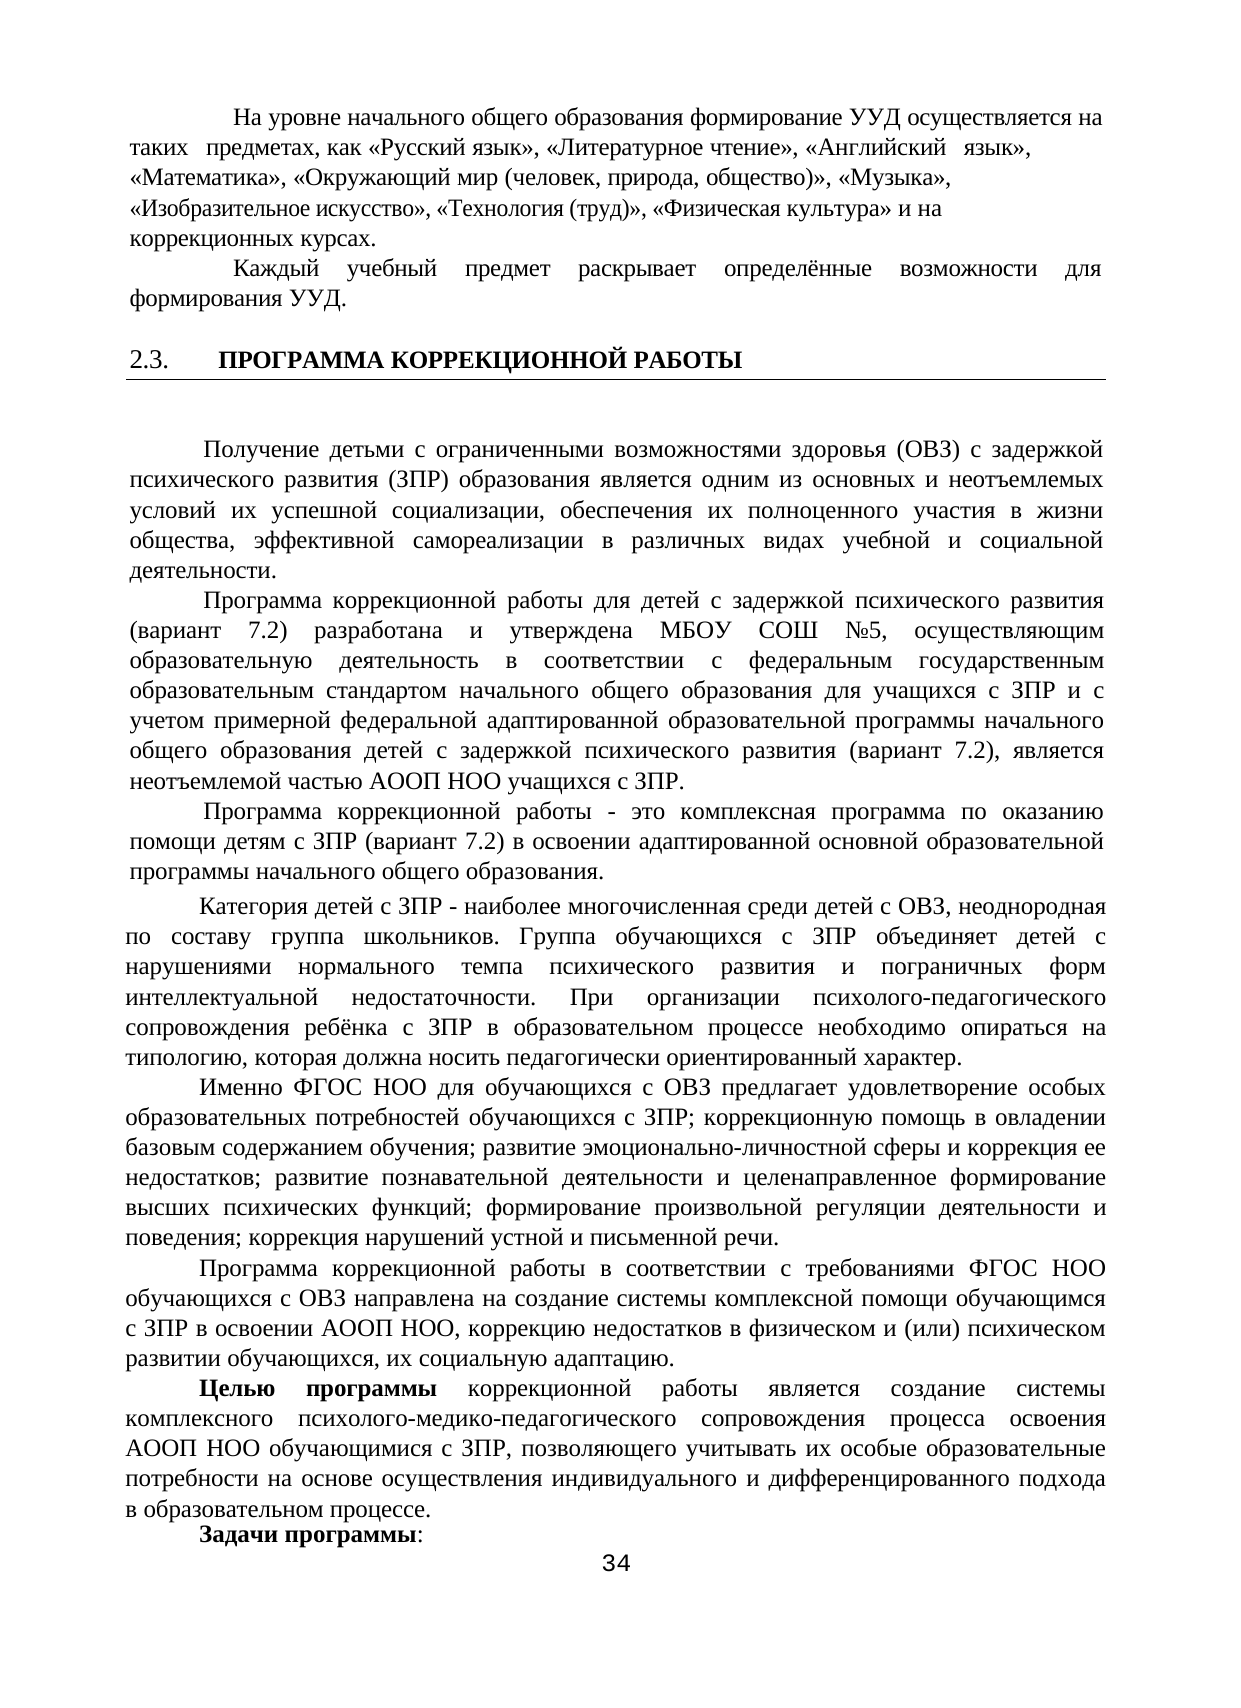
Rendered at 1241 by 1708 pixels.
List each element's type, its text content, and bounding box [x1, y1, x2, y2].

text Целью программы коррекционной работы является создание системы комплексного психолого-медико-педагогического сопровождения процесса освоения АООП НОО обучающимися с ЗПР, позволяющего учитывать их особые образовательные потребности на основе осуществления индивидуального и дифференцированного подхода в образовательном процессе. [125, 1373, 1106, 1522]
subtitle Задачи программы: [199, 1524, 1117, 1547]
text Получение детьми с ограниченными возможностями здоровья (ОВЗ) с задержкой психического развития (ЗПР) образования является одним из основных и неотъемлемых условий их успешной социализации, обеспечения их полноценного участия в жизни общества, эффективной самореализации в различных видах учебной и социальной деятельности. [129, 434, 1104, 584]
text На уровне начального общего образования формирование УУД осуществляется на таких предметах, как «Русский язык», «Литературное чтение», «Английский язык», [129, 102, 1102, 161]
text «Изобразительное искусство», «Технология (труд)», «Физическая культура» и на коррекционных курсах. [129, 193, 1102, 251]
text Каждый учебный предмет раскрывает определённые возможности для формирования УУД. [129, 253, 1102, 312]
text «Математика», «Окружающий мир (человек, природа, общество)», «Музыка», [129, 162, 1117, 191]
text Именно ФГОС НОО для обучающихся с ОВЗ предлагает удовлетворение особых образовательных потребностей обучающихся с ЗПР; коррекционную помощь в овладении базовым содержанием обучения; развитие эмоционально-личностной сферы и коррекция ее недостатков; развитие познавательной деятельности и целенаправленное формирование высших психических функций; формирование произвольной регуляции деятельности и поведения; коррекция нарушений устной и письменной речи. [125, 1072, 1106, 1251]
subtitle ПРОГРАММА КОРРЕКЦИОННОЙ РАБОТЫ [129, 343, 1117, 374]
text Программа коррекционной работы для детей с задержкой психического развития (вариант 7.2) разработана и утверждена МБОУ СОШ №5, осуществляющим образовательную деятельность в соответствии с федеральным государственным образовательным стандартом начального общего образования для учащихся с ЗПР и с учетом примерной федеральной адаптированной образовательной программы начального общего образования детей с задержкой психического развития (вариант 7.2), является неотъемлемой частью АООП НОО учащихся с ЗПР. [129, 585, 1104, 794]
text Программа коррекционной работы - это комплексная программа по оказанию помощи детям с ЗПР (вариант 7.2) в освоении адаптированной основной образовательной программы начального общего образования. [129, 796, 1104, 885]
text Программа коррекционной работы в соответствии с требованиями ФГОС НОО обучающихся с ОВЗ направлена на создание системы комплексной помощи обучающимся с ЗПР в освоении АООП НОО, коррекцию недостатков в физическом и (или) психическом развитии обучающихся, их социальную адаптацию. [125, 1253, 1106, 1372]
text Категория детей с ЗПР - наиболее многочисленная среди детей с ОВЗ, неоднородная по составу группа школьников. Группа обучающихся с ЗПР объединяет детей с нарушениями нормального темпа психического развития и пограничных форм интеллектуальной недостаточности. При организации психолого-педагогического сопровождения ребёнка с ЗПР в образовательном процессе необходимо опираться на типологию, которая должна носить педагогически ориентированный характер. [125, 891, 1106, 1071]
